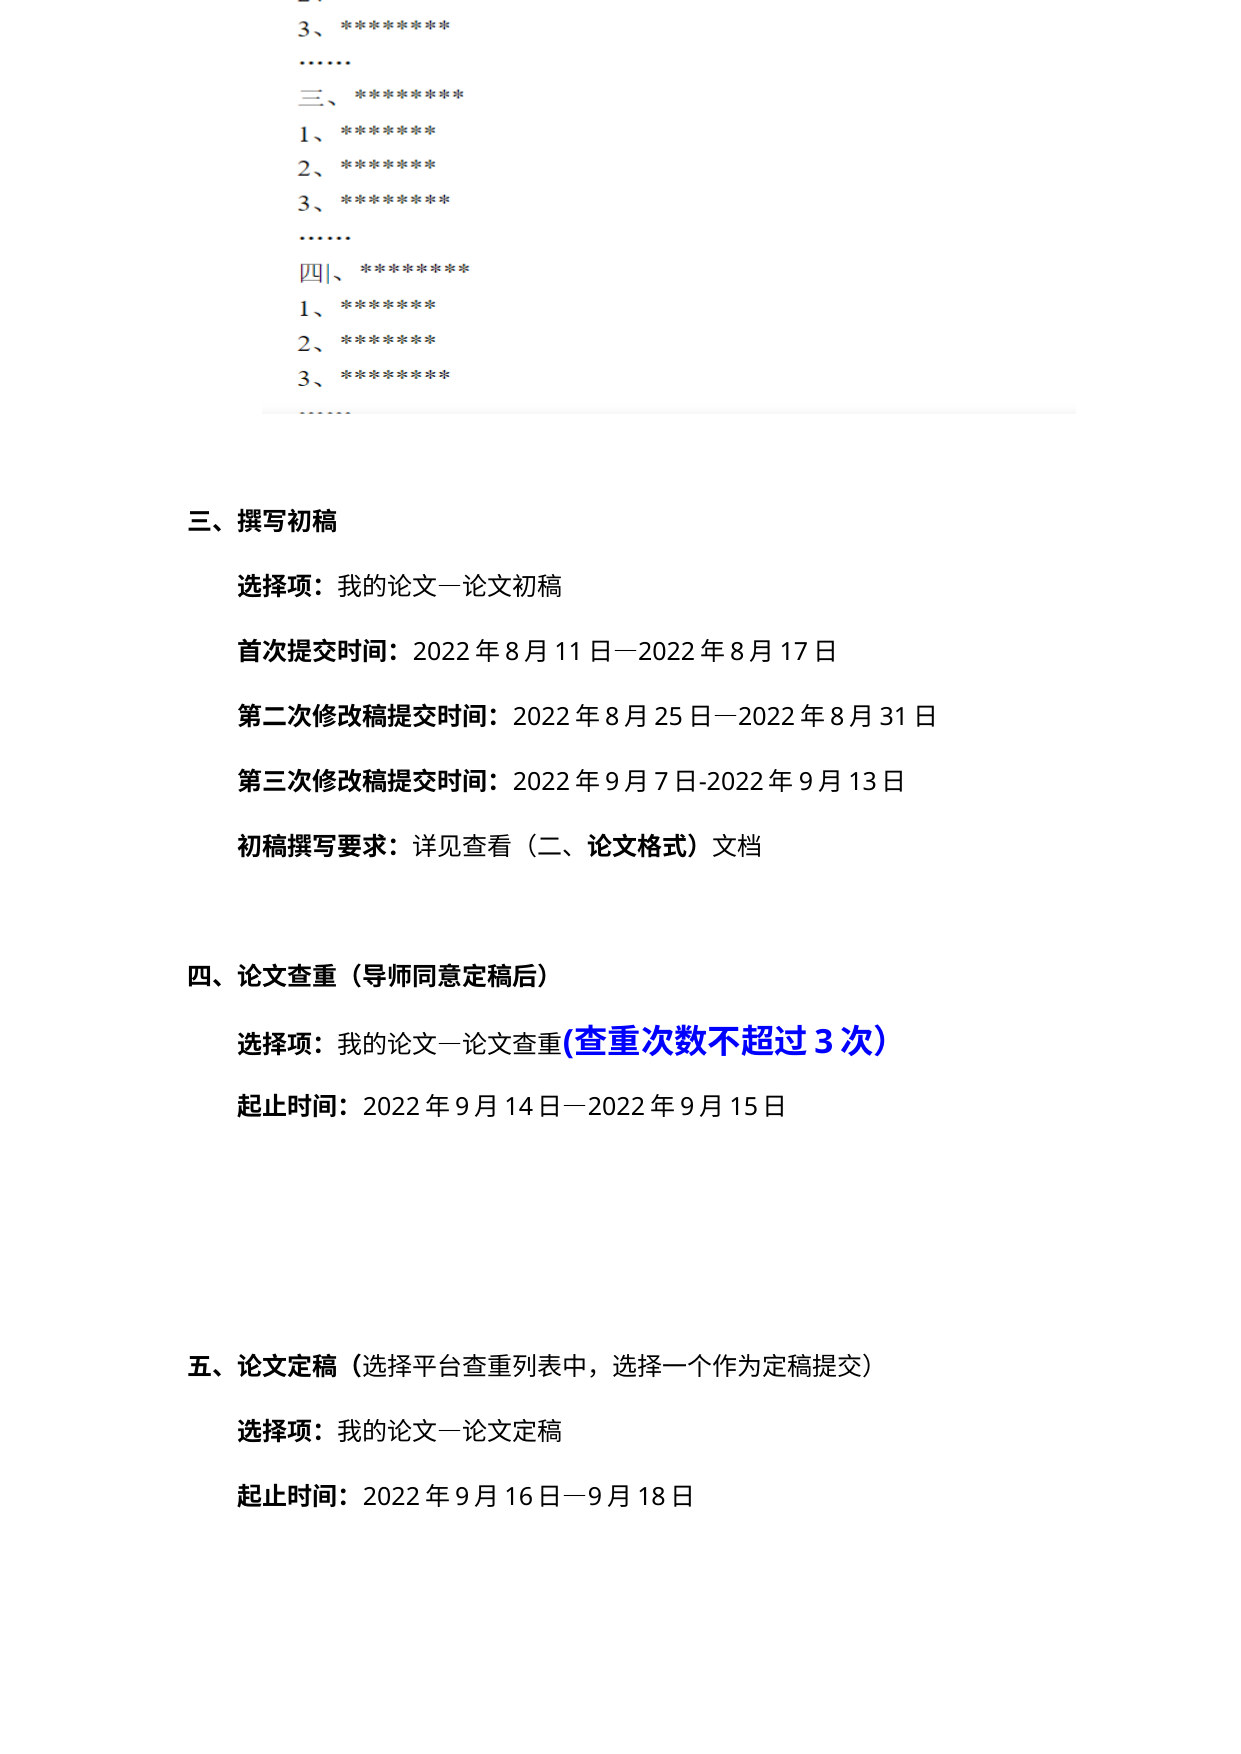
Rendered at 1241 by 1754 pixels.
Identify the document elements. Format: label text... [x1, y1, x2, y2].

text 起止时间：2022年9月16日—9月18日 [187, 1462, 1053, 1527]
picture [262, 0, 1077, 420]
text 初稿撰写要求：详见查看（二、论文格式）文档 [187, 812, 1053, 877]
text 第三次修改稿提交时间：2022年9月7日-2022年9月13日 [187, 747, 1053, 812]
text 首次提交时间：2022年8月11日—2022年8月17日 [187, 617, 1053, 682]
text 选择项：我的论文—论文初稿 [187, 552, 1053, 617]
text 四、论文查重（导师同意定稿后） [187, 942, 1053, 1007]
text 五、论文定稿（选择平台查重列表中，选择一个作为定稿提交） [187, 1332, 1053, 1397]
text 第二次修改稿提交时间：2022年8月25日—2022年8月31日 [187, 682, 1053, 747]
text 选择项：我的论文—论文定稿 [187, 1397, 1053, 1462]
text 起止时间：2022年9月14日—2022年9月15日 [187, 1072, 1053, 1137]
text 选择项：我的论文—论文查重(查重次数不超过3次） [187, 1007, 1053, 1072]
text 三、撰写初稿 [187, 487, 1053, 552]
